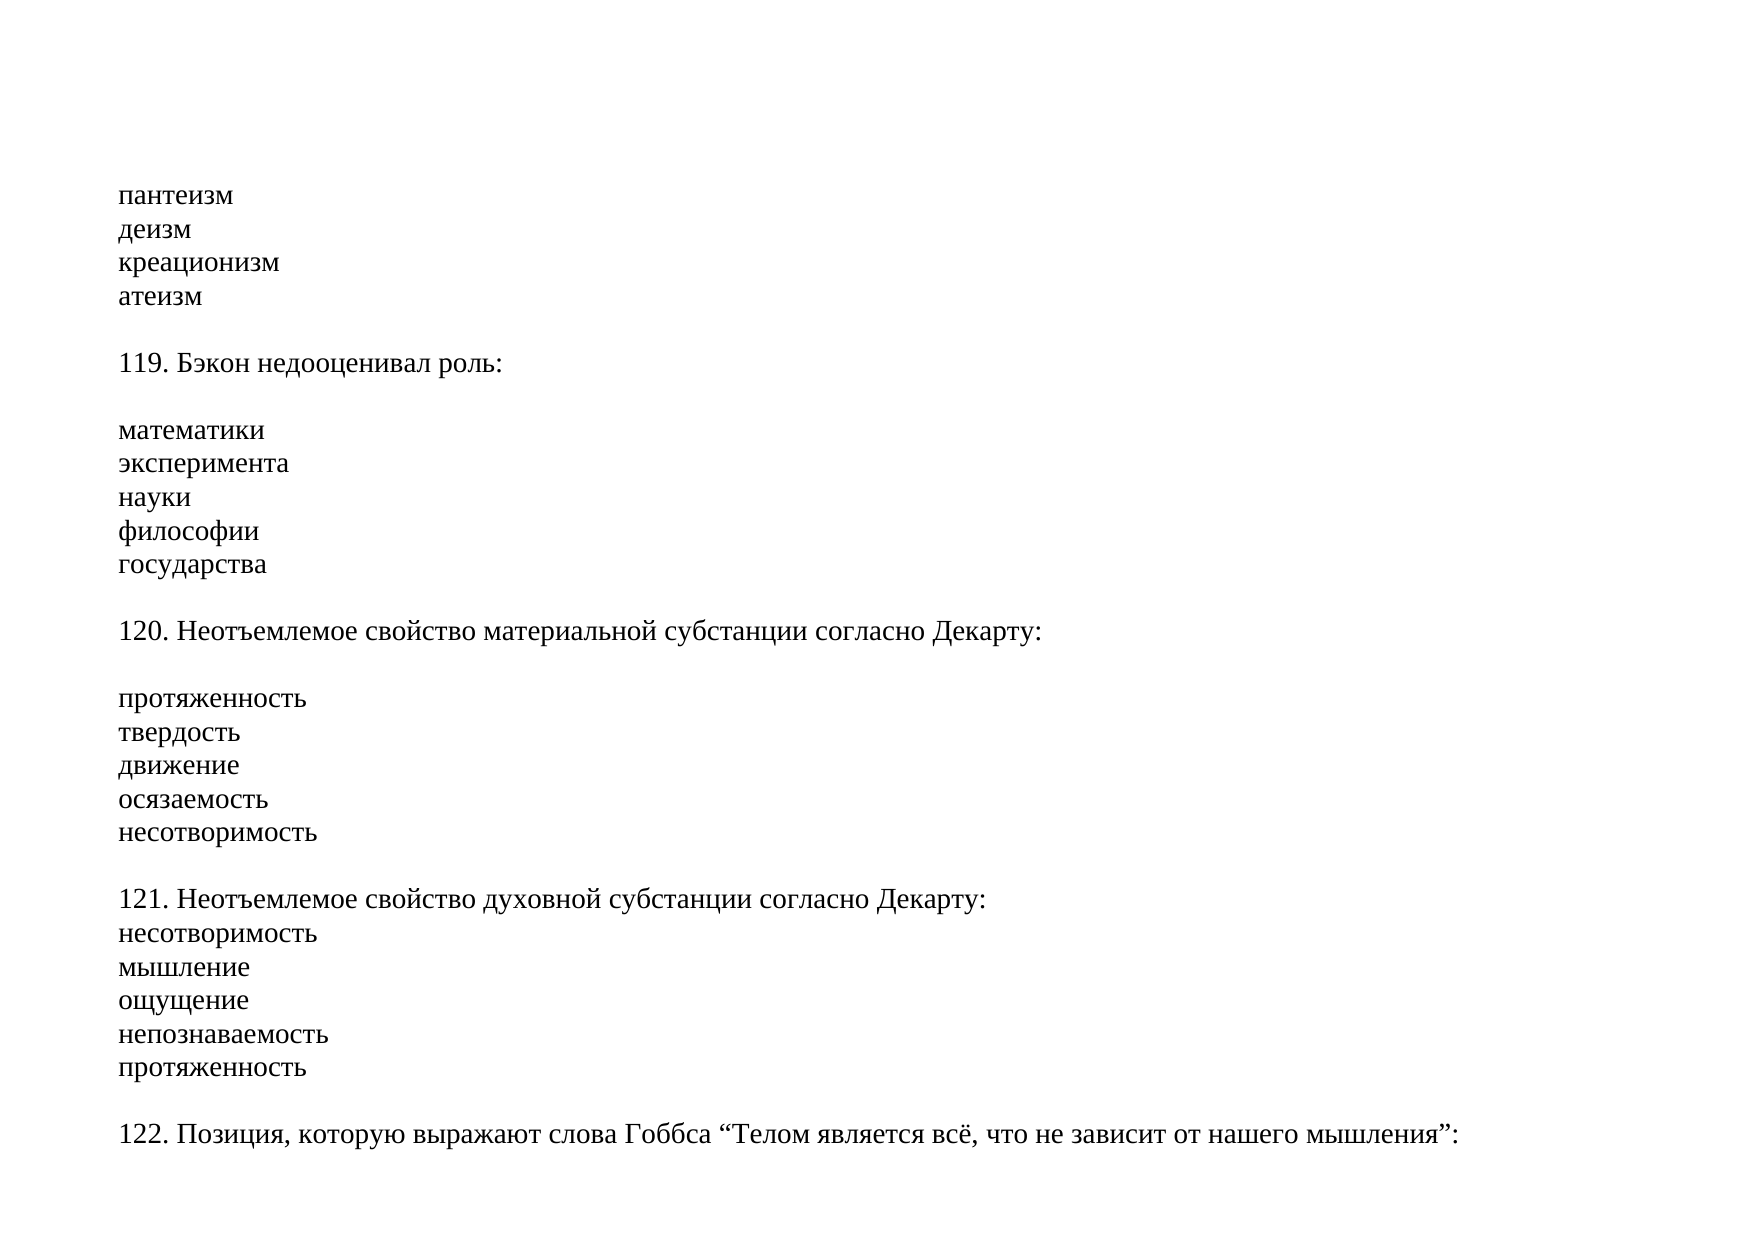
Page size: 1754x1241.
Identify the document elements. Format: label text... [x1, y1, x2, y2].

text пантеизм [118, 177, 1636, 211]
text философии [118, 513, 1636, 546]
text атеизм [118, 278, 1636, 311]
text непознаваемость [118, 1016, 1636, 1049]
text 119. Бэкон недооценивал роль: [118, 345, 1636, 378]
text ощущение [118, 982, 1636, 1016]
text науки [118, 479, 1636, 513]
text деизм [118, 211, 1636, 244]
text креационизм [118, 244, 1636, 278]
text твердость [118, 714, 1636, 747]
text 120. Неотъемлемое свойство материальной субстанции согласно Декарту: [118, 613, 1636, 647]
text мышление [118, 949, 1636, 982]
text эксперимента [118, 446, 1636, 479]
text 121. Неотъемлемое свойство духовной субстанции согласно Декарту: [118, 882, 1636, 915]
text 122. Позиция, которую выражают слова Гоббса “Телом является всё, что не зависит от нашего мышления”: [118, 1116, 1636, 1150]
text протяженность [118, 1049, 1636, 1083]
text несотворимость [118, 814, 1636, 848]
text государства [118, 546, 1636, 580]
text движение [118, 747, 1636, 781]
text осязаемость [118, 781, 1636, 814]
text несотворимость [118, 915, 1636, 949]
text математики [118, 412, 1636, 446]
text протяженность [118, 680, 1636, 714]
